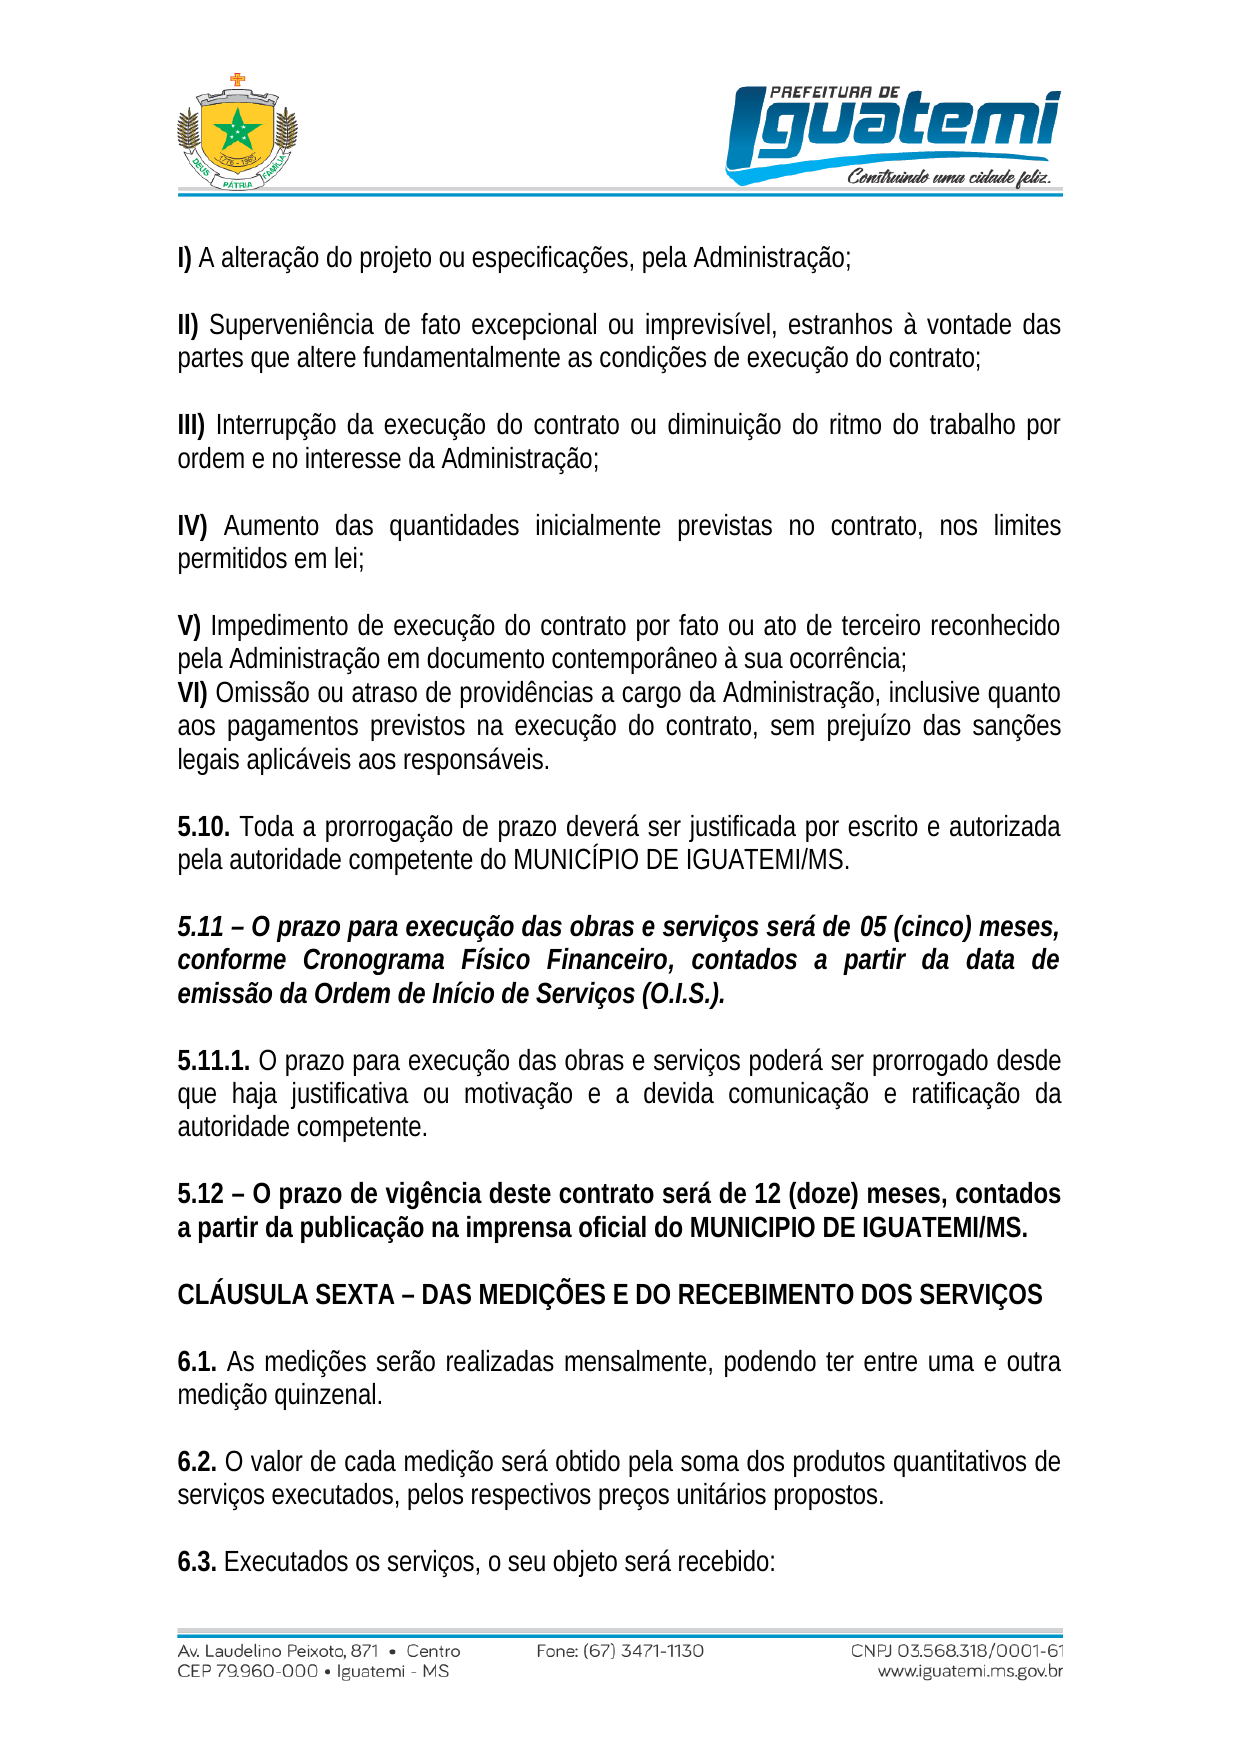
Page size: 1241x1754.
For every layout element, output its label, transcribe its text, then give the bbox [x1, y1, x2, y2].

picture [177, 1639, 1063, 1681]
text I) A alteração do projeto ou especificações, pela Administração; [177, 240, 1063, 274]
text IV) Aumento das quantidades inicialmente previstas no contrato, nos limites permitidos em lei; [177, 508, 1063, 574]
text 5.10. Toda a prorrogação de prazo deverá ser justificada por escrito e autorizada pela autoridade competente do MUNICÍPIO DE IGUATEMI/MS. [177, 809, 1063, 876]
text 5.12 – O prazo de vigência deste contrato será de 12 (doze) meses, contados a partir da publicação na imprensa oficial do MUNICIPIO DE IGUATEMI/MS. [177, 1176, 1063, 1243]
text 6.3. Executados os serviços, o seu objeto será recebido: [177, 1544, 1063, 1578]
picture [177, 1628, 1063, 1634]
picture [177, 73, 1063, 197]
text V) Impedimento de execução do contrato por fato ou ato de terceiro reconhecido pela Administração em documento contemporâneo à sua ocorrência; [177, 608, 1063, 675]
text CLÁUSULA SEXTA – DAS MEDIÇÕES E DO RECEBIMENTO DOS SERVIÇOS [177, 1277, 1063, 1310]
text VI) Omissão ou atraso de providências a cargo da Administração, inclusive quanto aos pagamentos previstos na execução do contrato, sem prejuízo das sanções legais aplicáveis aos responsáveis. [177, 675, 1063, 775]
text 5.11.1. O prazo para execução das obras e serviços poderá ser prorrogado desde que haja justificativa ou motivação e a devida comunicação e ratificação da autoridade competente. [177, 1043, 1063, 1143]
text II) Superveniência de fato excepcional ou imprevisível, estranhos à vontade das partes que altere fundamentalmente as condições de execução do contrato; [177, 307, 1063, 374]
text 6.1. As medições serão realizadas mensalmente, podendo ter entre uma e outra medição quinzenal. [177, 1344, 1063, 1411]
text III) Interrupção da execução do contrato ou diminuição do ritmo do trabalho por ordem e no interesse da Administração; [177, 407, 1063, 474]
text 6.2. O valor de cada medição será obtido pela soma dos produtos quantitativos de serviços executados, pelos respectivos preços unitários propostos. [177, 1444, 1063, 1511]
text 5.11 – O prazo para execução das obras e serviços será de 05 (cinco) meses, conforme Cronograma Físico Financeiro, contados a partir da data de emissão da Ordem de Início de Serviços (O.I.S.). [177, 909, 1063, 1009]
